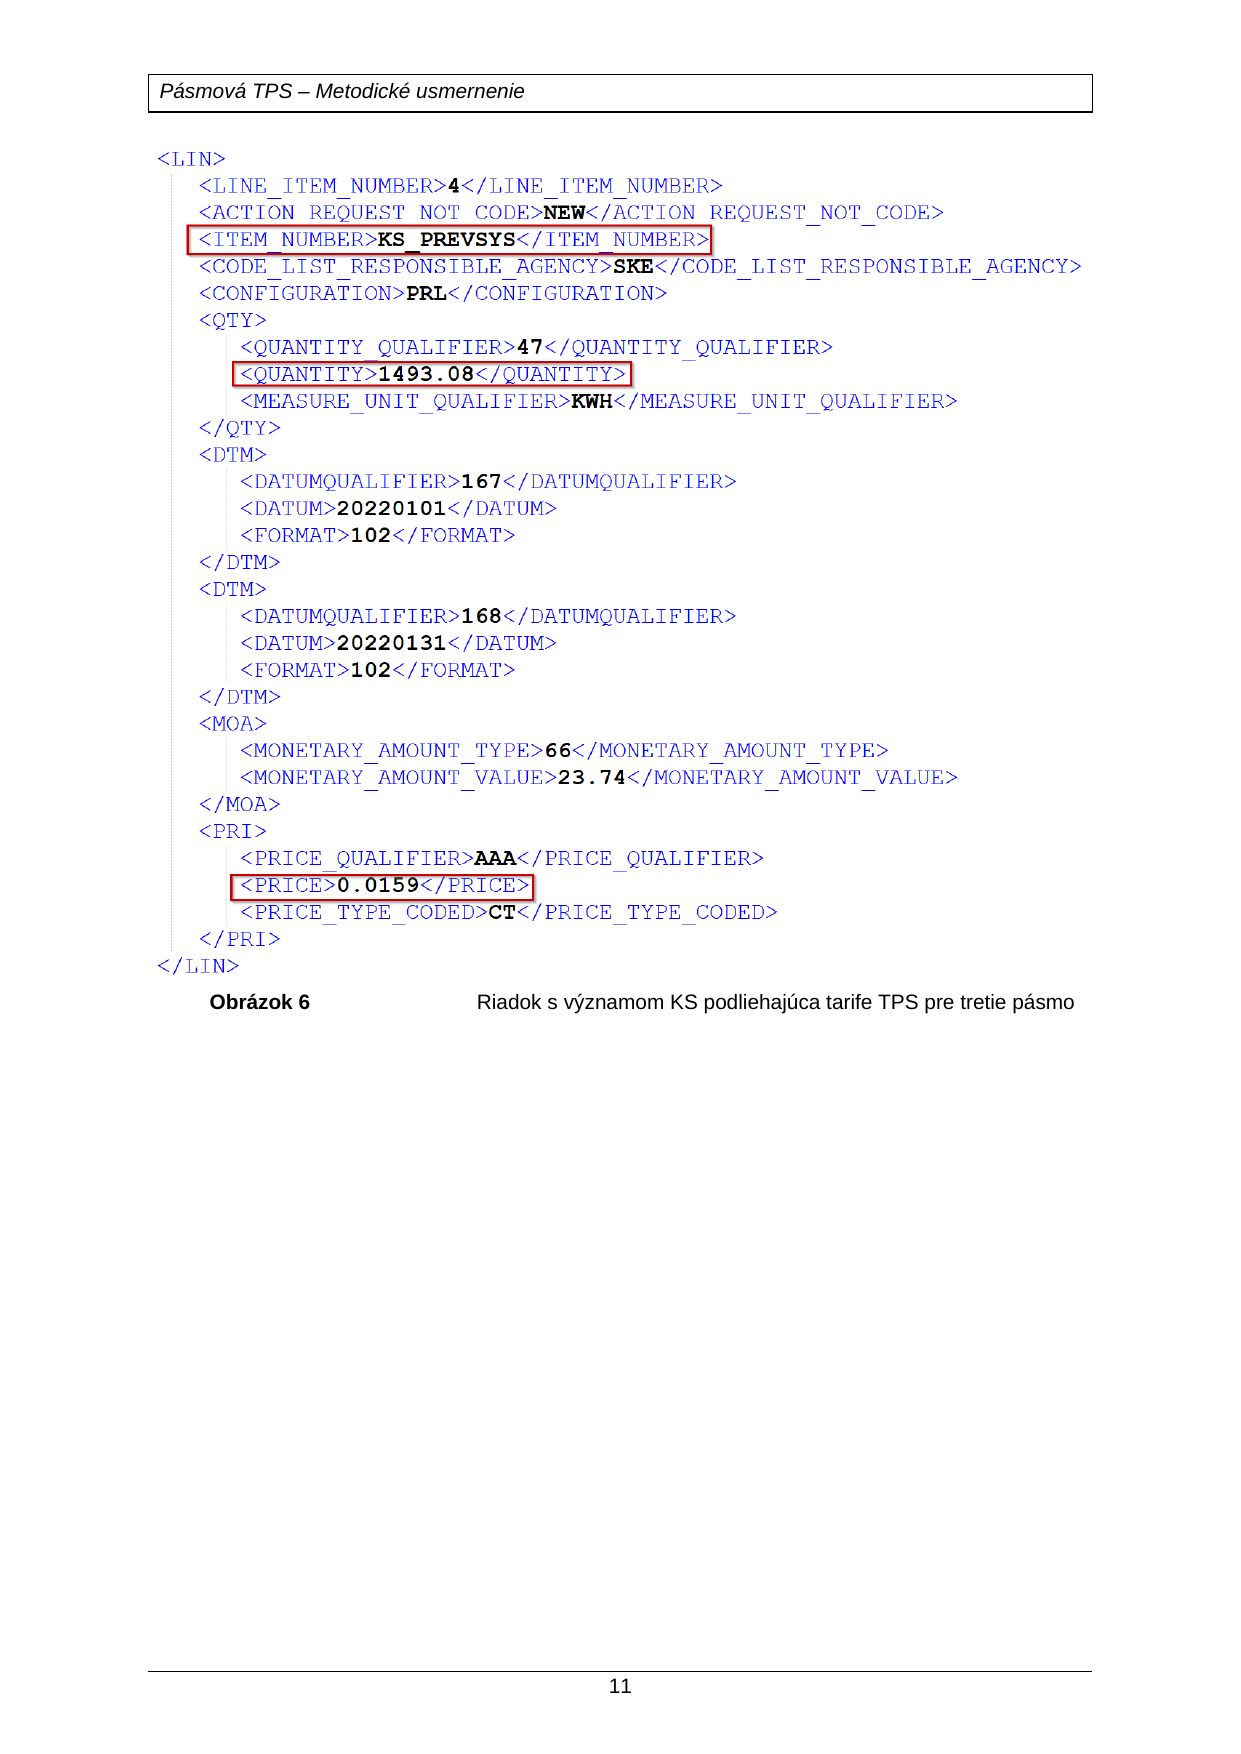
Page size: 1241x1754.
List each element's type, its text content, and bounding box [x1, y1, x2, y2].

text Riadok s významom KS podliehajúca tarife TPS pre tretie pásmo [148, 990, 1092, 1014]
picture [147, 147, 1093, 978]
